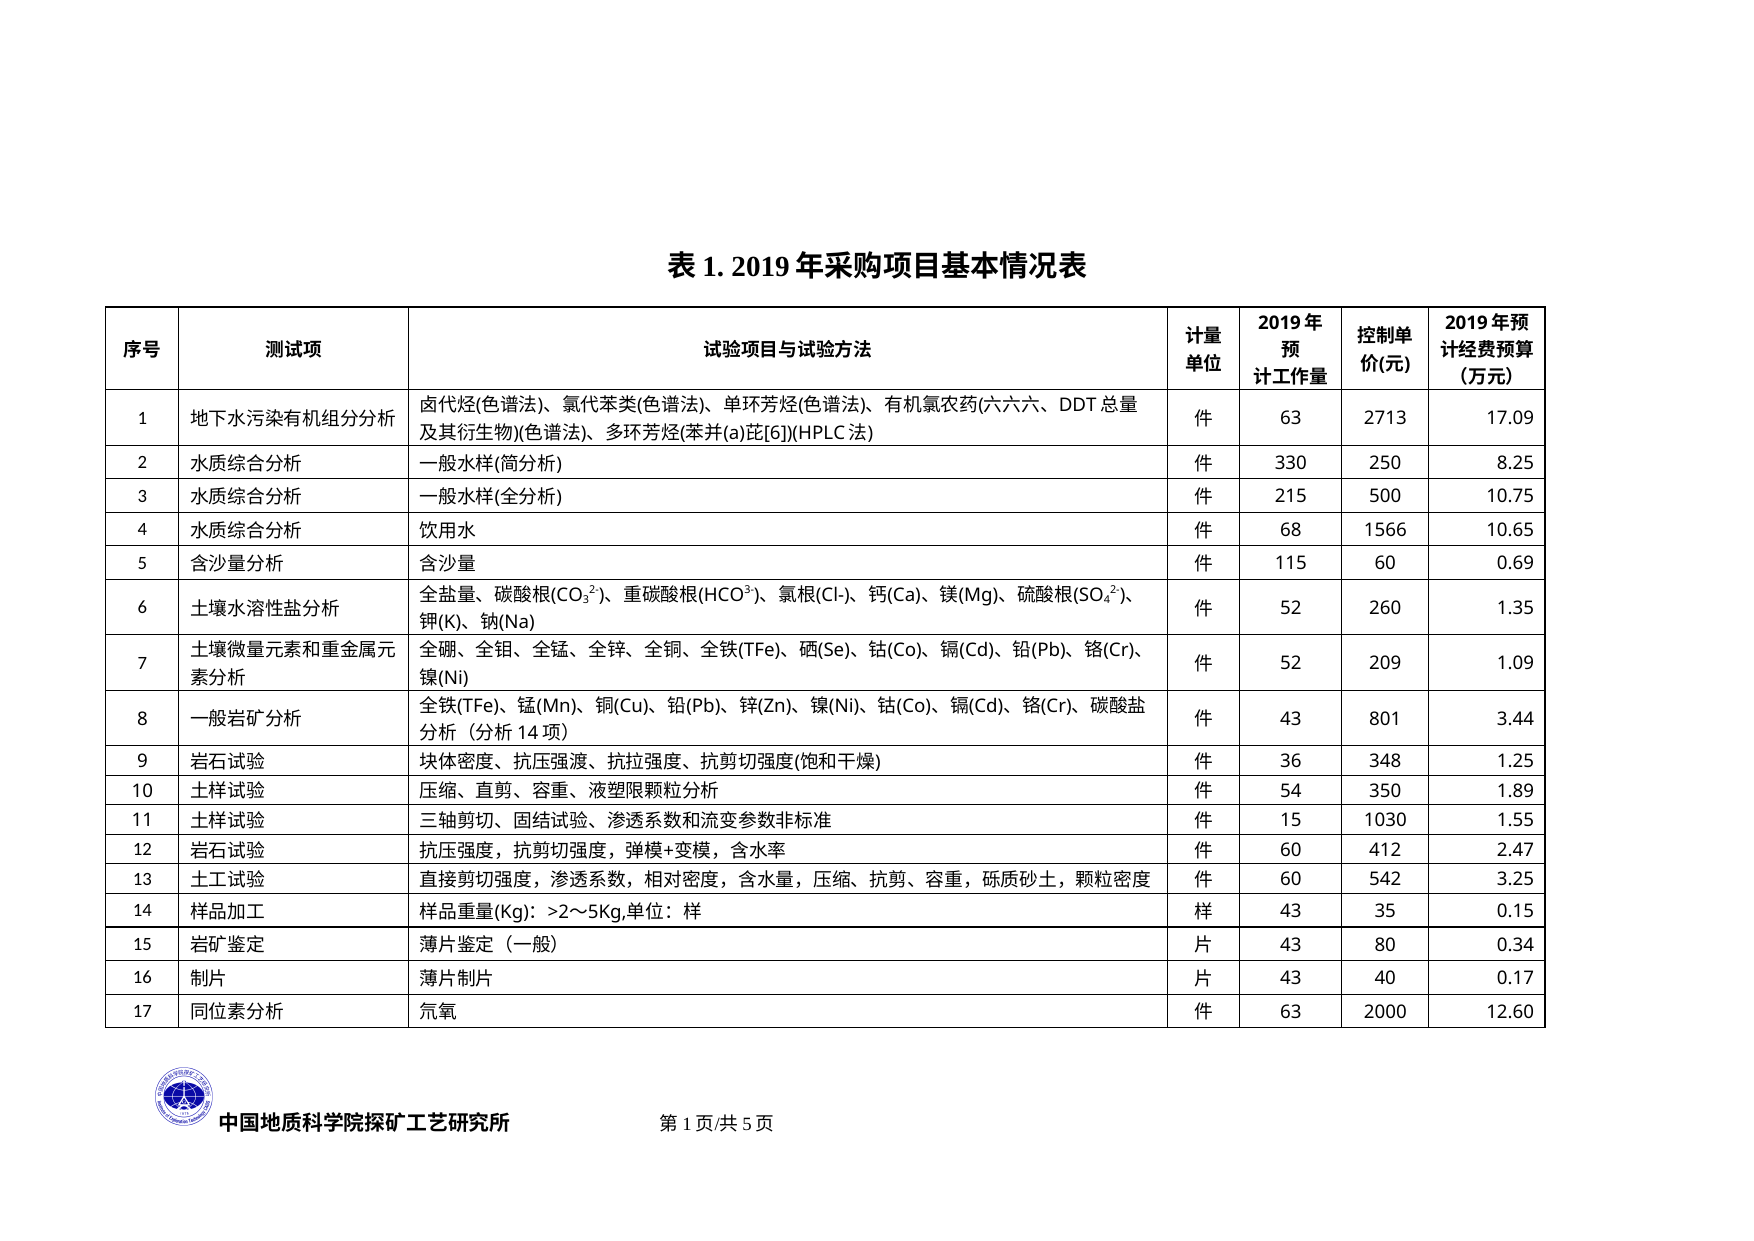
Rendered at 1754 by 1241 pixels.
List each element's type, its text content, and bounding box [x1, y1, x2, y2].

table_cell 件 [1168, 479, 1239, 512]
table_cell 43 [1240, 691, 1341, 745]
table_cell 土样试验 [179, 805, 408, 834]
table_cell 43 [1240, 894, 1341, 926]
table_cell 4 [106, 513, 178, 545]
table_cell 抗压强度，抗剪切强度，弹模+变模，含水率 [409, 835, 1167, 863]
table_cell 土壤水溶性盐分析 [179, 580, 408, 634]
table_cell 件 [1168, 580, 1239, 634]
table_cell 35 [1342, 894, 1428, 926]
table_cell 样 [1168, 894, 1239, 926]
table_cell 样品加工 [179, 894, 408, 926]
table_cell 2000 [1342, 995, 1428, 1027]
table_cell 5 [106, 546, 178, 579]
table_header 计量 单位 [1168, 308, 1239, 389]
table_cell 块体密度、抗压强渡、抗拉强度、抗剪切强度(饱和干燥) [409, 746, 1167, 774]
table_cell 14 [106, 894, 178, 926]
table_cell 11 [106, 805, 178, 834]
table_cell 0.15 [1429, 894, 1544, 926]
table_cell 43 [1240, 928, 1341, 960]
table_cell 412 [1342, 835, 1428, 863]
table_cell 件 [1168, 691, 1239, 745]
table_cell 1566 [1342, 513, 1428, 545]
table_cell 1.89 [1429, 776, 1544, 804]
text 表1. 2019年采购项目基本情况表 [150, 243, 1604, 285]
table_cell 土工试验 [179, 864, 408, 893]
table_cell 岩石试验 [179, 746, 408, 774]
table_cell 350 [1342, 776, 1428, 804]
table_cell 件 [1168, 805, 1239, 834]
table_cell 260 [1342, 580, 1428, 634]
table_cell 件 [1168, 835, 1239, 863]
table_cell 209 [1342, 635, 1428, 689]
table_cell 直接剪切强度，渗透系数，相对密度，含水量，压缩、抗剪、容重，砾质砂土，颗粒密度 [409, 864, 1167, 893]
table_cell 500 [1342, 479, 1428, 512]
table_cell 卤代烃(色谱法)、氯代苯类(色谱法)、单环芳烃(色谱法)、有机氯农药(六六六、DDT总量及其衍生物)(色谱法)、多环芳烃(苯并(a)芘[6])(HPLC法) [409, 390, 1167, 444]
table_cell 岩矿鉴定 [179, 928, 408, 960]
table_cell 片 [1168, 961, 1239, 993]
table_cell 1 [106, 390, 178, 444]
table_cell 1.09 [1429, 635, 1544, 689]
table_cell 件 [1168, 864, 1239, 893]
table_cell 饮用水 [409, 513, 1167, 545]
table_cell 215 [1240, 479, 1341, 512]
table_cell 含沙量 [409, 546, 1167, 579]
table_header 控制单价(元) [1342, 308, 1428, 389]
table_cell 件 [1168, 995, 1239, 1027]
table_header 序号 [106, 308, 178, 389]
table_cell 36 [1240, 746, 1341, 774]
table_cell 一般岩矿分析 [179, 691, 408, 745]
table_cell 52 [1240, 635, 1341, 689]
table_cell 0.17 [1429, 961, 1544, 993]
table_cell 水质综合分析 [179, 479, 408, 512]
table_cell 件 [1168, 446, 1239, 478]
table_cell 2713 [1342, 390, 1428, 444]
table_cell 63 [1240, 995, 1341, 1027]
table_cell 40 [1342, 961, 1428, 993]
table_header 2019年预计经费预算（万元） [1429, 308, 1544, 389]
table_cell 10.75 [1429, 479, 1544, 512]
table_cell 542 [1342, 864, 1428, 893]
table_cell 10 [106, 776, 178, 804]
table_cell 件 [1168, 746, 1239, 774]
table_cell 全铁(TFe)、锰(Mn)、铜(Cu)、铅(Pb)、锌(Zn)、镍(Ni)、钴(Co)、镉(Cd)、铬(Cr)、碳酸盐分析（分析14项） [409, 691, 1167, 745]
table_cell 1030 [1342, 805, 1428, 834]
table_header 试验项目与试验方法 [409, 308, 1167, 389]
table_cell 样品重量(Kg)：>2～5Kg,单位：样 [409, 894, 1167, 926]
table_cell 压缩、直剪、容重、液塑限颗粒分析 [409, 776, 1167, 804]
table_cell 件 [1168, 776, 1239, 804]
table_cell 件 [1168, 546, 1239, 579]
table_cell 全盐量、碳酸根(CO32-)、重碳酸根(HCO3-)、氯根(Cl-)、钙(Ca)、镁(Mg)、硫酸根(SO42-)、钾(K)、钠(Na) [409, 580, 1167, 634]
table_cell 3.25 [1429, 864, 1544, 893]
table_cell 8.25 [1429, 446, 1544, 478]
table_cell 2 [106, 446, 178, 478]
table_header 2019年预 计工作量 [1240, 308, 1341, 389]
table_cell 1.55 [1429, 805, 1544, 834]
table_cell 三轴剪切、固结试验、渗透系数和流变参数非标准 [409, 805, 1167, 834]
table_cell 2.47 [1429, 835, 1544, 863]
table_cell 土样试验 [179, 776, 408, 804]
table_cell 15 [106, 928, 178, 960]
table_cell 16 [106, 961, 178, 993]
table_cell 115 [1240, 546, 1341, 579]
table_cell 17.09 [1429, 390, 1544, 444]
table_cell 43 [1240, 961, 1341, 993]
table_cell 12.60 [1429, 995, 1544, 1027]
table_cell 15 [1240, 805, 1341, 834]
table_cell 348 [1342, 746, 1428, 774]
table_cell 一般水样(简分析) [409, 446, 1167, 478]
table_cell 岩石试验 [179, 835, 408, 863]
table_cell 68 [1240, 513, 1341, 545]
table_cell 7 [106, 635, 178, 689]
table_cell 60 [1240, 835, 1341, 863]
table_cell 3.44 [1429, 691, 1544, 745]
table_cell 80 [1342, 928, 1428, 960]
table_cell 薄片制片 [409, 961, 1167, 993]
table_cell 9 [106, 746, 178, 774]
table_cell 片 [1168, 928, 1239, 960]
table_cell 330 [1240, 446, 1341, 478]
table_cell 一般水样(全分析) [409, 479, 1167, 512]
table_cell 土壤微量元素和重金属元素分析 [179, 635, 408, 689]
picture [150, 1062, 219, 1131]
table_cell 件 [1168, 635, 1239, 689]
table_cell 63 [1240, 390, 1341, 444]
table_cell 1.35 [1429, 580, 1544, 634]
table_cell 0.34 [1429, 928, 1544, 960]
table_cell 0.69 [1429, 546, 1544, 579]
table_cell 12 [106, 835, 178, 863]
table_cell 氘氧 [409, 995, 1167, 1027]
table_cell 件 [1168, 390, 1239, 444]
table_cell 801 [1342, 691, 1428, 745]
table_header 测试项 [179, 308, 408, 389]
table_cell 54 [1240, 776, 1341, 804]
table_cell 10.65 [1429, 513, 1544, 545]
table_cell 250 [1342, 446, 1428, 478]
table_cell 水质综合分析 [179, 446, 408, 478]
table_cell 薄片鉴定（一般） [409, 928, 1167, 960]
table_cell 1.25 [1429, 746, 1544, 774]
table_cell 含沙量分析 [179, 546, 408, 579]
table_cell 52 [1240, 580, 1341, 634]
table_cell 水质综合分析 [179, 513, 408, 545]
table_cell 17 [106, 995, 178, 1027]
table_cell 全硼、全钼、全锰、全锌、全铜、全铁(TFe)、硒(Se)、钴(Co)、镉(Cd)、铅(Pb)、铬(Cr)、镍(Ni) [409, 635, 1167, 689]
table_cell 制片 [179, 961, 408, 993]
table_cell 6 [106, 580, 178, 634]
table_cell 件 [1168, 513, 1239, 545]
table_cell 60 [1240, 864, 1341, 893]
table_cell 8 [106, 691, 178, 745]
table_cell 3 [106, 479, 178, 512]
table_cell 地下水污染有机组分分析 [179, 390, 408, 444]
table_cell 同位素分析 [179, 995, 408, 1027]
table_cell 60 [1342, 546, 1428, 579]
table_cell 13 [106, 864, 178, 893]
